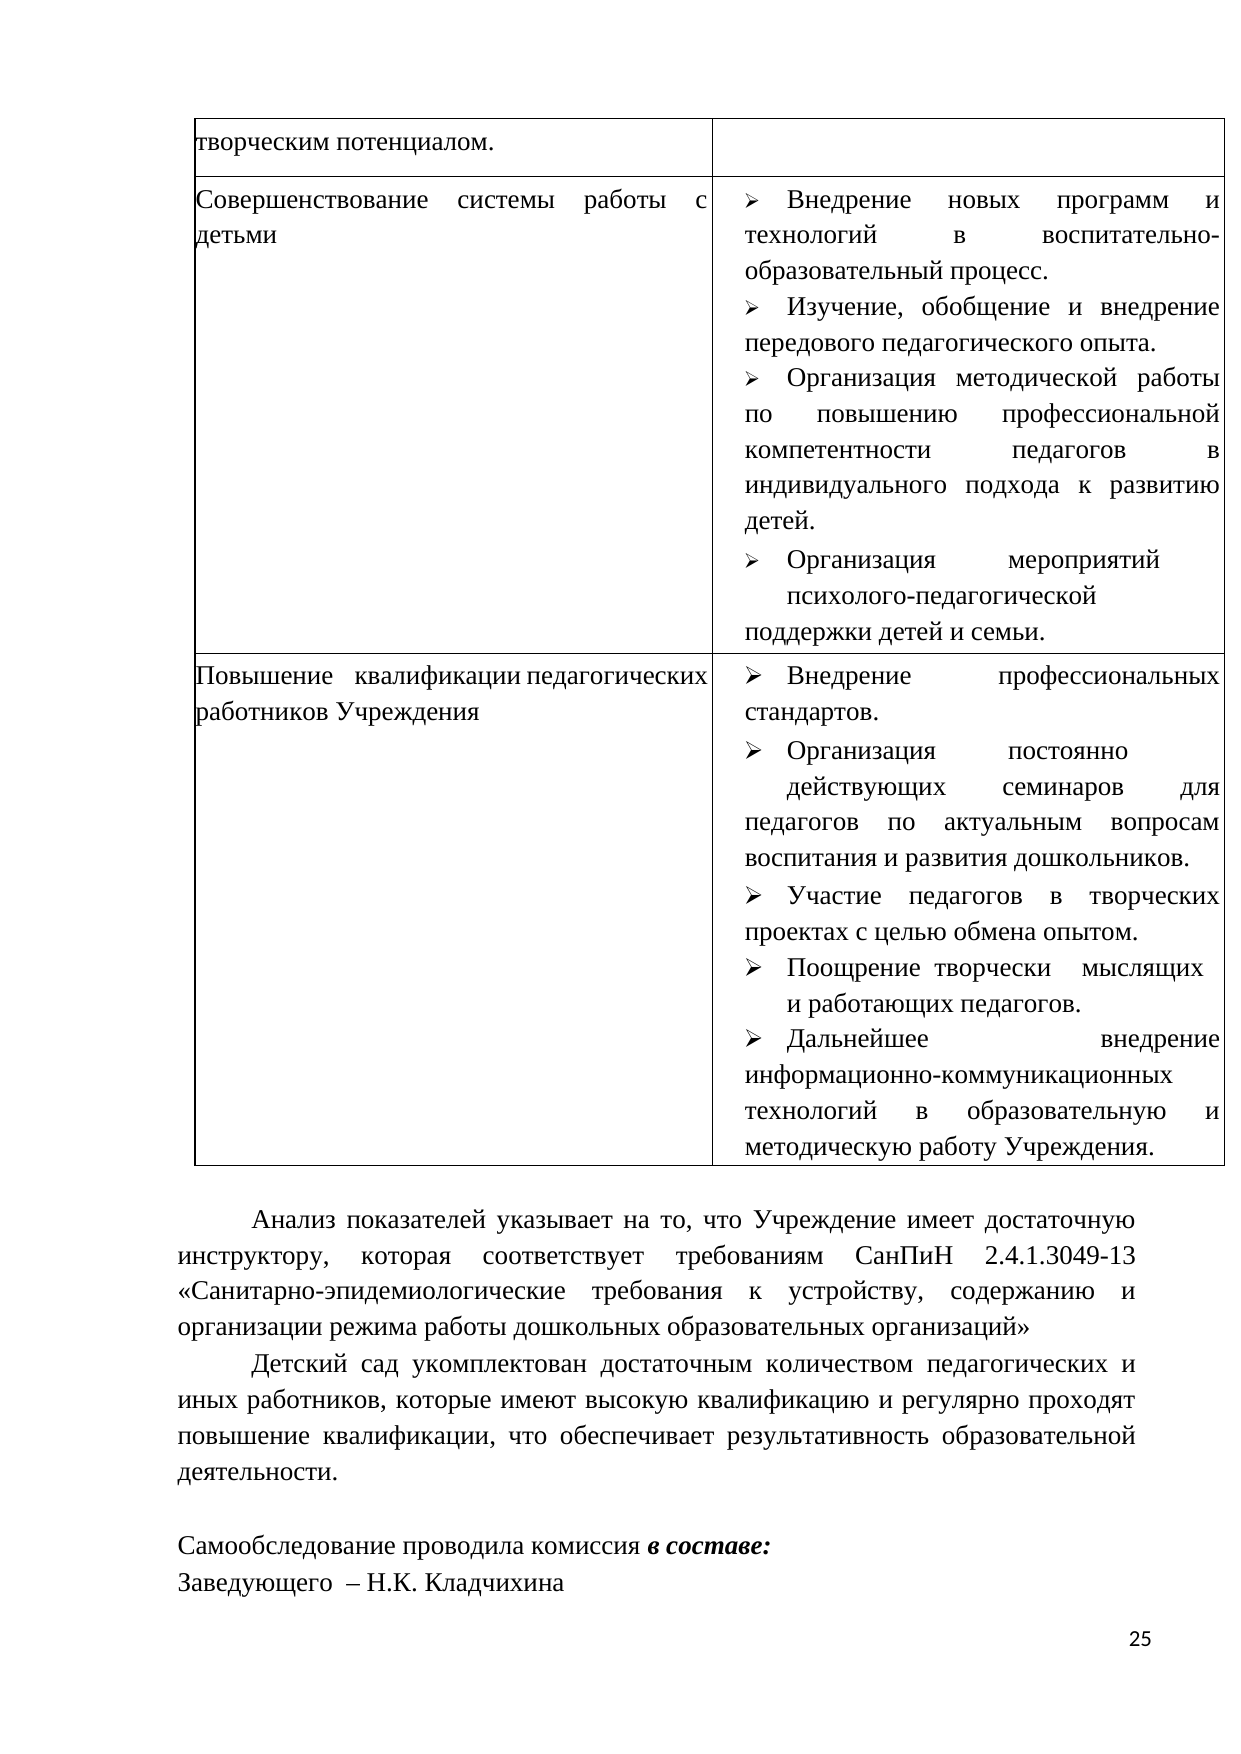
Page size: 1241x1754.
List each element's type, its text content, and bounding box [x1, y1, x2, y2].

table_cell Повышение квалификации работников Учреждения [196, 654, 526, 1165]
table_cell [196, 119, 712, 176]
table_cell Совершенствование системы работы с детьми [196, 177, 712, 653]
table_cell Внедрение профессиональных стандартов. Организация постоянно действующих семинаров для педагогов по актуальным вопросам воспитания и развития дошкольников. Участие педагогов в творческих проектах с целью обмена опытом. Поощрение творчески мыслящих и работающих педагогов. Дальнейшее внедрение информационно-коммуникационных технологий в образовательную и методическую работу Учреждения. [713, 654, 1224, 1165]
text Анализ показателей указывает на то, что Учреждение имеет достаточную инструктору, которая соответствует требованиям СанПиН 2.4.1.3049-13 «Санитарно-эпидемиологические требования к устройству, содержанию и организации режима работы дошкольных образовательных организаций» [177, 1203, 1137, 1341]
text Заведующего – Н.К. Кладчихина [177, 1567, 1137, 1598]
table_cell Внедрение новых программ и технологий в воспитательно-образовательный процесс. Изучение, обобщение и внедрение передового педагогического опыта. Организация методической работы по повышению профессиональной компетентности педагогов в индивидуального подхода к развитию детей. Организация мероприятий психолого-педагогической поддержки детей и семьи. [713, 177, 1224, 653]
text Самообследование проводила комиссия в составе: [177, 1529, 1137, 1560]
table_cell педагогических [526, 654, 712, 1165]
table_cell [713, 119, 1224, 176]
text Детский сад укомплектован достаточным количеством педагогических и иных работников, которые имеют высокую квалификацию и регулярно проходят повышение квалификации, что обеспечивает результативность образовательной деятельности. [177, 1347, 1137, 1486]
